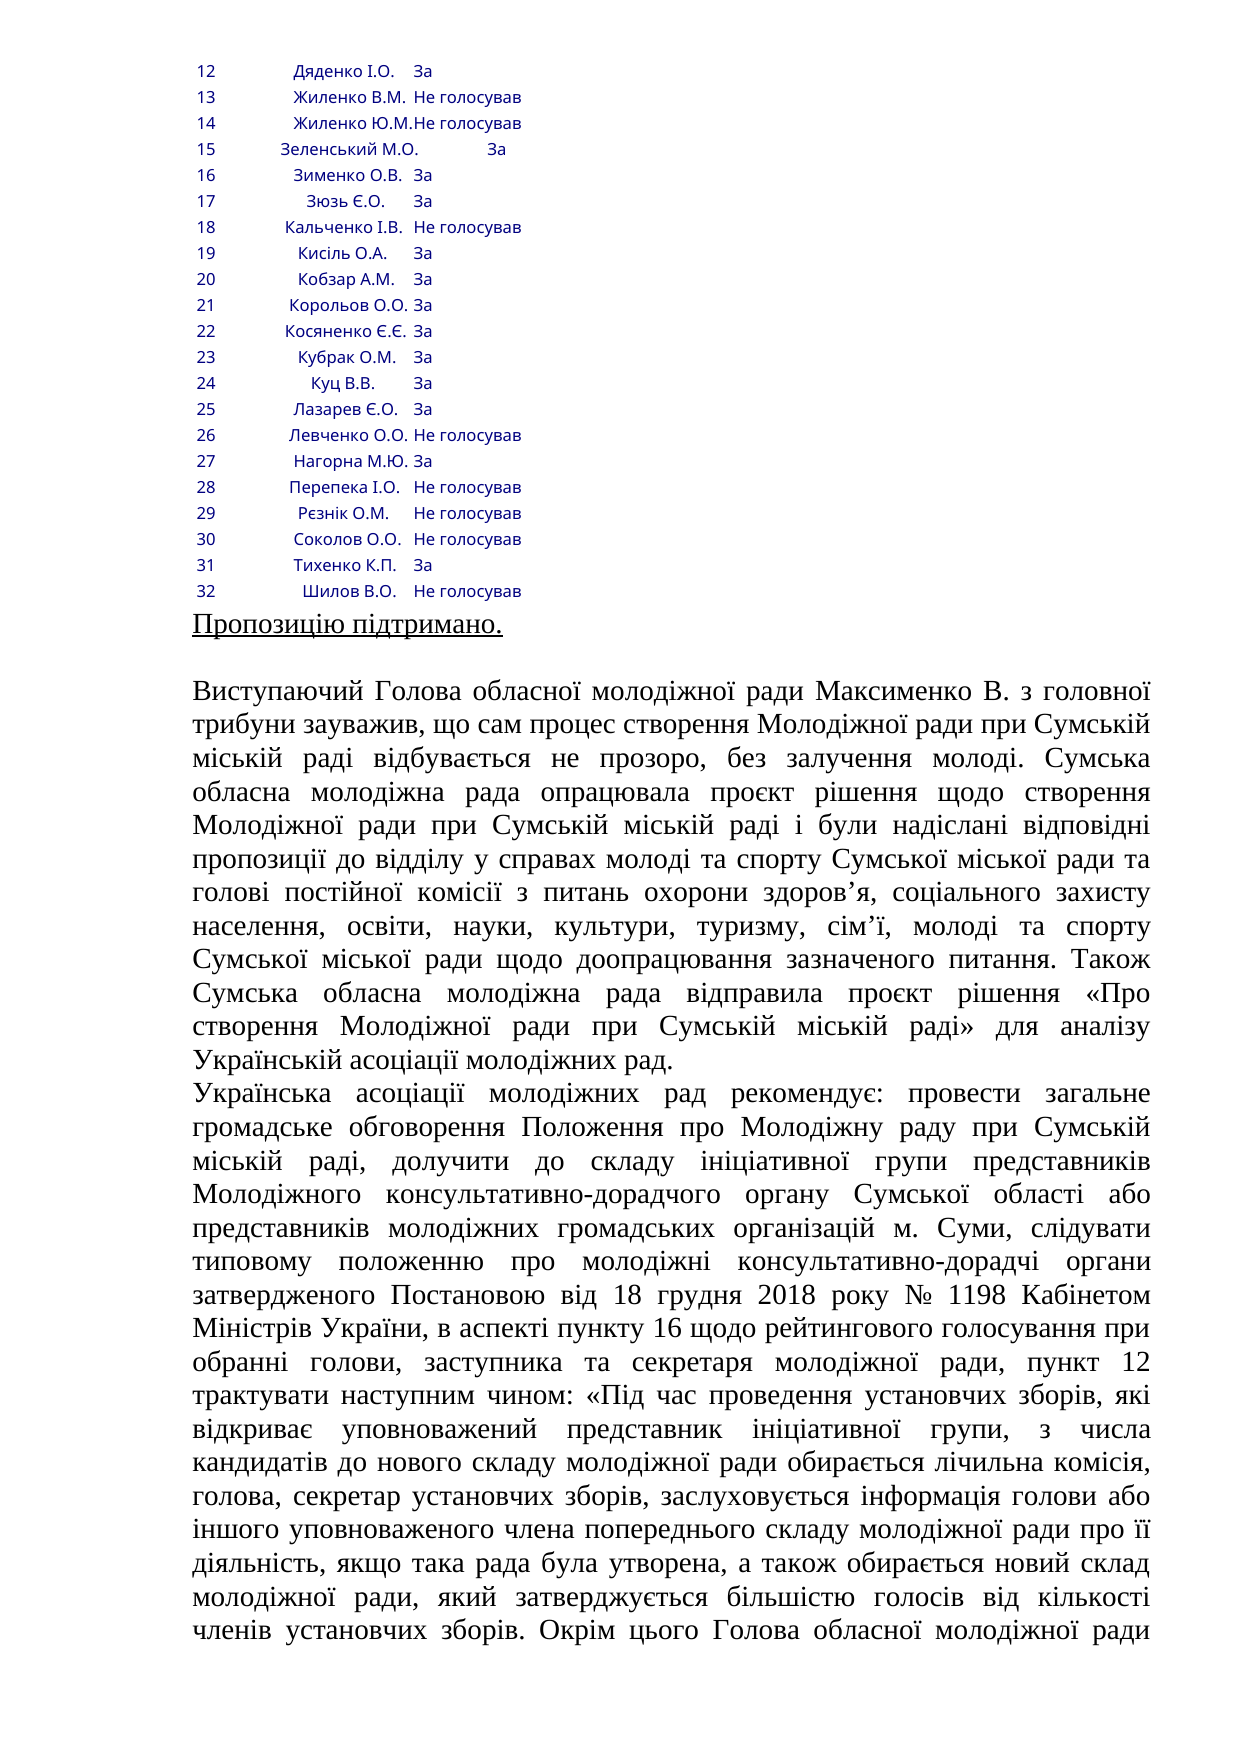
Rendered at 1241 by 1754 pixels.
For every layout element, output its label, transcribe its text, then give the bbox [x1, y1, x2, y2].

text 25 Лазарев Є.О. За [192, 398, 1152, 420]
text 18 Кальченко І.В. Не голосував [192, 215, 1152, 238]
text 29 Рєзнік О.М. Не голосував [192, 502, 1152, 524]
text 20 Кобзар А.М. За [192, 267, 1152, 290]
text 21 Корольов О.О. За [192, 293, 1152, 316]
text 24 Куц В.В. За [192, 372, 1152, 394]
text 12 Дяденко І.О. За [192, 59, 1152, 82]
text 23 Кубрак О.М. За [192, 346, 1152, 368]
text 16 Зименко О.В. За [192, 163, 1152, 186]
text 32 Шилов В.О. Не голосував [192, 580, 1152, 603]
text 19 Кисіль О.А. За [192, 241, 1152, 264]
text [192, 1076, 1152, 1646]
text Пропозицію підтримано. [192, 606, 1152, 639]
text 17 Зюзь Є.О. За [192, 189, 1152, 212]
text 13 Жиленко В.М. Не голосував [192, 85, 1152, 108]
text 31 Тихенко К.П. За [192, 554, 1152, 577]
text 30 Соколов О.О. Не голосував [192, 528, 1152, 551]
text 22 Косяненко Є.Є. За [192, 319, 1152, 342]
text 28 Перепека І.О. Не голосував [192, 476, 1152, 498]
text 14 Жиленко Ю.М. Не голосував [192, 111, 1152, 134]
text Виступаючий Голова обласної молодіжної ради Максименко В. з головної трибуни зауважив, що сам процес створення Молодіжної ради при Сумській міській раді відбувається не прозоро, без залучення молоді. Сумська обласна молодіжна рада опрацювала проєкт рішення щодо створення Молодіжної ради при Сумській міській раді і були надіслані відповідні пропозиції до відділу у справах молоді та спорту Сумської міської ради та голові постійної комісії з питань охорони здоров’я, соціального захисту населення, освіти, науки, культури, туризму, сім’ї, молоді та спорту Сумської міської ради щодо доопрацювання зазначеного питання. Також Сумська обласна молодіжна рада відправила проєкт рішення «Про створення Молодіжної ради при Сумській міській раді» для аналізу Українській асоціації молодіжних рад. [192, 673, 1152, 1076]
text 26 Левченко О.О. Не голосував [192, 424, 1152, 446]
text 15 Зеленський М.О. За [192, 137, 1152, 160]
text 27 Нагорна М.Ю. За [192, 450, 1152, 472]
